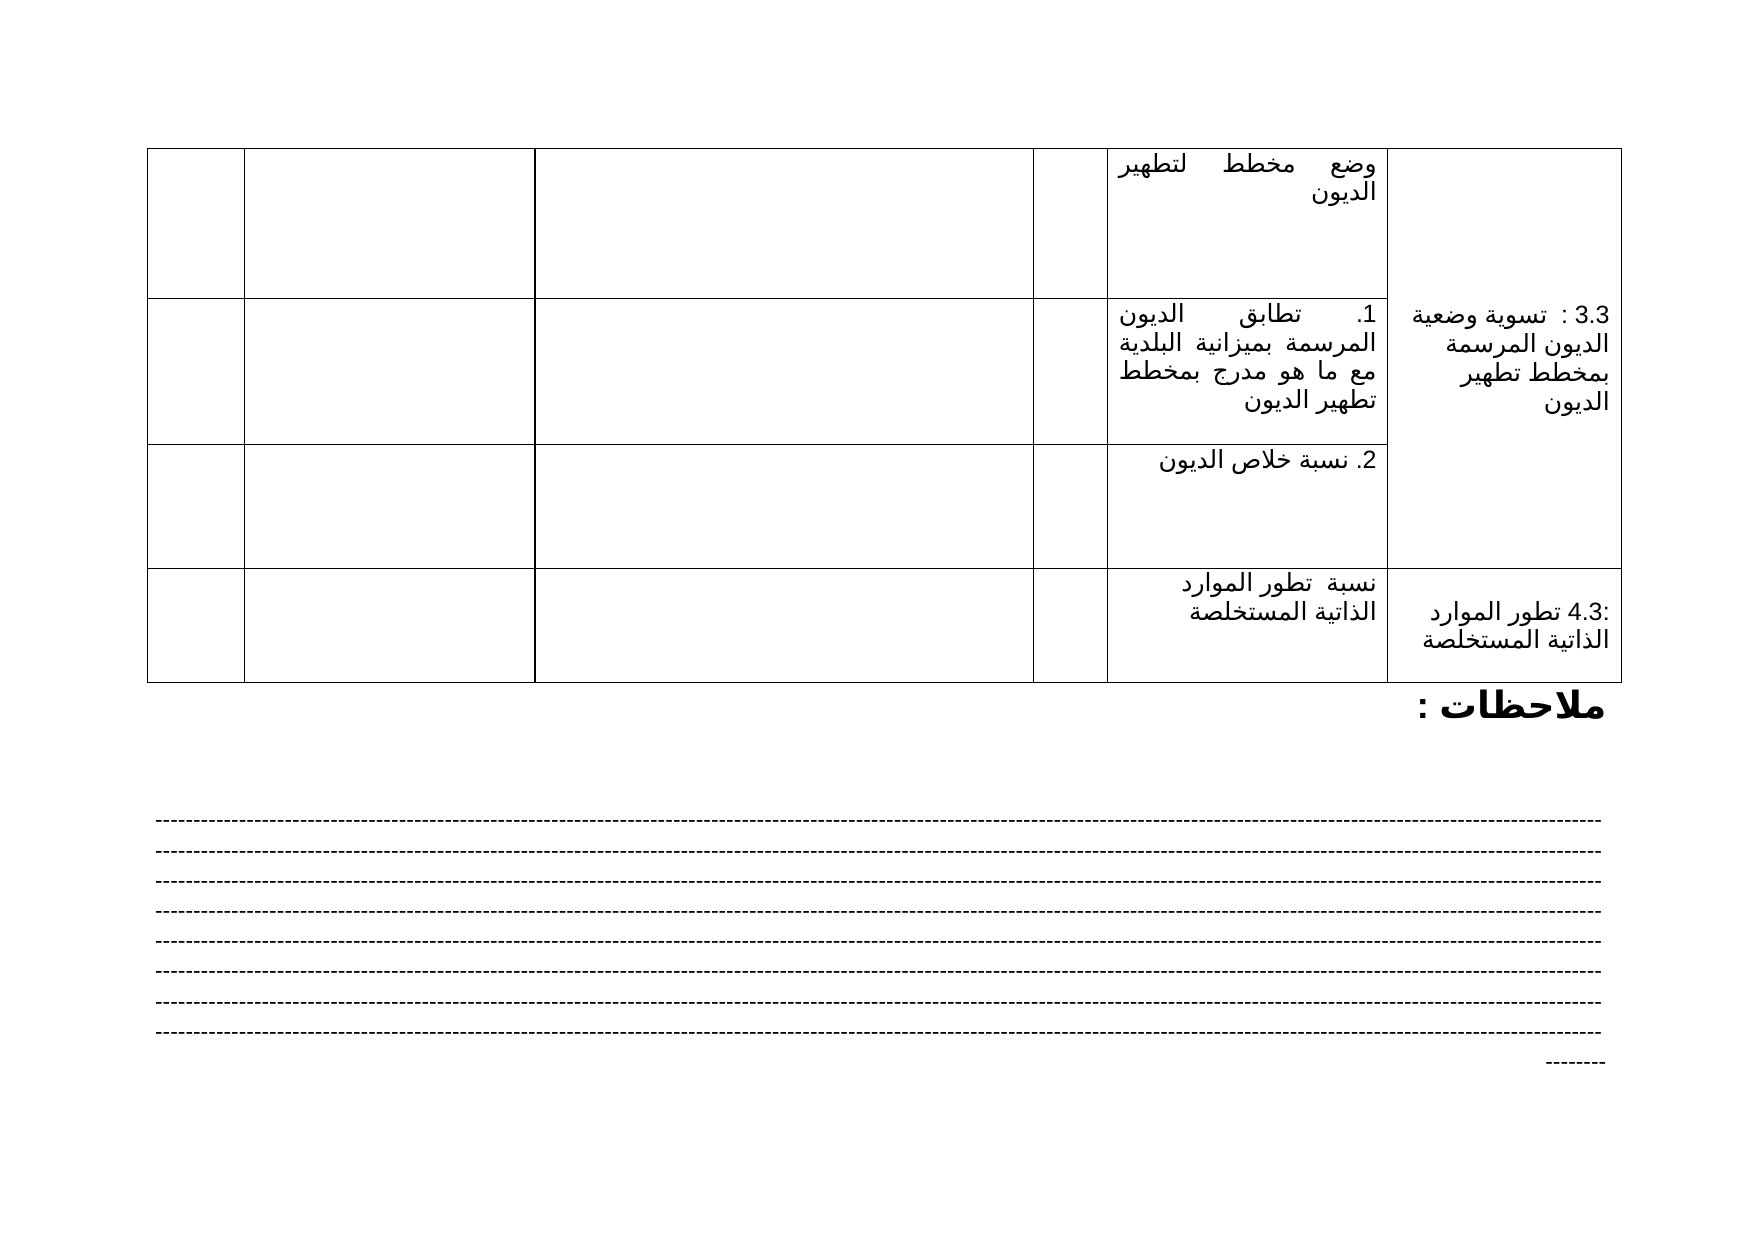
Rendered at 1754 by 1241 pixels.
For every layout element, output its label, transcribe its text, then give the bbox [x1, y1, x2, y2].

text ---------------------------------------------------------------------------------------------------------------------------------------------------------------------------------------------------------------------------------------------------------------------------------------------------------------------------------------------------------------------------------------------------------------------------------------------------------------------------------------------------------------------------------------------------------------------------------------------------------------------------------------------------------------------------------------------------------------------------------------------------------------------------------------------------------------------------------------------------------------------------------------------------------------------------------------------------------------------------------------------------------------------------------------------------------------------------------------------------------------------------------------------------------------------------------------------------------------------------------------------------------------------------------------------------------------------------------------------------------------------------------------------------------------------------------------------------------------------------------------------------------------------------------------------------------------------------------------- [148, 806, 1606, 1074]
table_cell نسبة تطور الموارد الذاتية المستخلصة [1108, 569, 1387, 682]
table_cell :4.3 تطور الموارد الذاتية المستخلصة [1388, 569, 1621, 682]
table_cell [1034, 299, 1107, 444]
table_cell [148, 149, 244, 298]
table_cell [536, 445, 1033, 567]
table_cell [536, 569, 1033, 682]
table_cell [245, 149, 534, 298]
table_cell 1. تطابق الديون المرسمة بميزانية البلدية مع ما هو مدرج بمخطط تطهير الديون [1108, 299, 1387, 444]
table_cell [536, 299, 1033, 444]
table_cell [1034, 149, 1107, 298]
table_cell [148, 569, 244, 682]
table_cell [148, 299, 244, 444]
table_cell [536, 149, 1033, 298]
table_cell وضع مخطط لتطهير الديون [1108, 149, 1387, 298]
table_cell [245, 445, 534, 567]
table_cell 3.3 : تسوية وضعية الديون المرسمة بمخطط تطهير الديون [1388, 149, 1621, 567]
table_cell [245, 569, 534, 682]
table_cell [1034, 445, 1107, 567]
text ملاحظات : [148, 683, 1606, 726]
table_cell [1034, 569, 1107, 682]
table_cell 2. نسبة خلاص الديون [1108, 445, 1387, 567]
table_cell [148, 445, 244, 567]
table_cell [245, 299, 534, 444]
